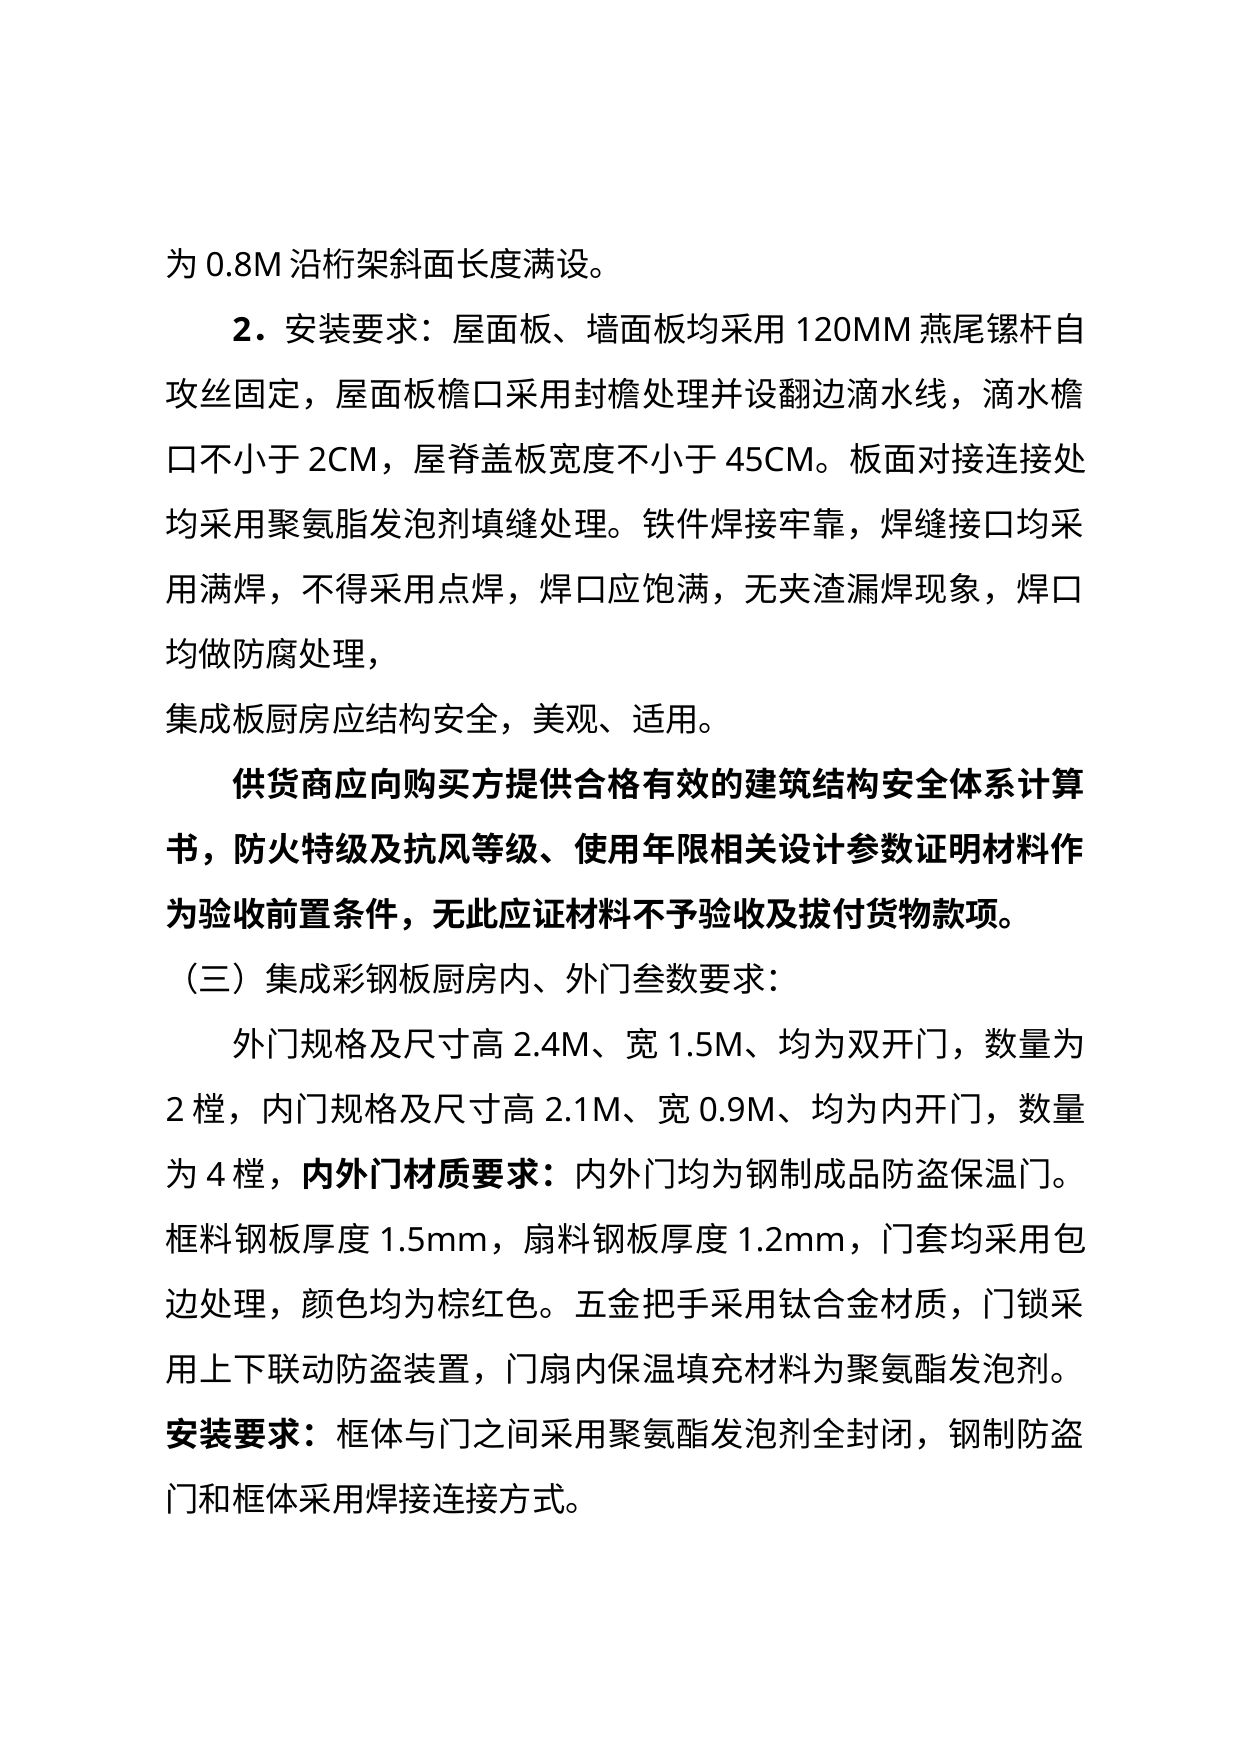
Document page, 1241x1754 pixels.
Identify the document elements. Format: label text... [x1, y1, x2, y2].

list 集成板厨房应结构安全，美观、适用。 [165, 685, 1087, 750]
list 集成彩钢板厨房内、外门叁数要求： [165, 945, 1087, 1010]
list 外门规格及尺寸高2.4M、宽1.5M、均为双开门，数量为2樘，内门规格及尺寸高2.1M、宽0.9M、均为内开门，数量为4樘，内外门材质要求：内外门均为钢制成品防盗保温门。框料钢板厚度1.5mm，扇料钢板厚度1.2mm，门套均采用包边处理，颜色均为棕红色。五金把手采用钛合金材质，门锁采用上下联动防盗装置，门扇内保温填充材料为聚氨酯发泡剂。安装要求：框体与门之间采用聚氨酯发泡剂全封闭，钢制防盗门和框体采用焊接连接方式。 [165, 1010, 1087, 1530]
list 安装要求：屋面板、墙面板均采用120MM燕尾镙杆自攻丝固定，屋面板檐口采用封檐处理并设翻边滴水线，滴水檐口不小于2CM，屋脊盖板宽度不小于45CM。板面对接连接处均采用聚氨脂发泡剂填缝处理。铁件焊接牢靠，焊缝接口均采用满焊，不得采用点焊，焊口应饱满，无夹渣漏焊现象，焊口均做防腐处理， [165, 295, 1087, 685]
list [165, 230, 1087, 295]
list 供货商应向购买方提供合格有效的建筑结构安全体系计算书，防火特级及抗风等级、使用年限相关设计参数证明材料作为验收前置条件，无此应证材料不予验收及拔付货物款项。 [165, 750, 1087, 945]
